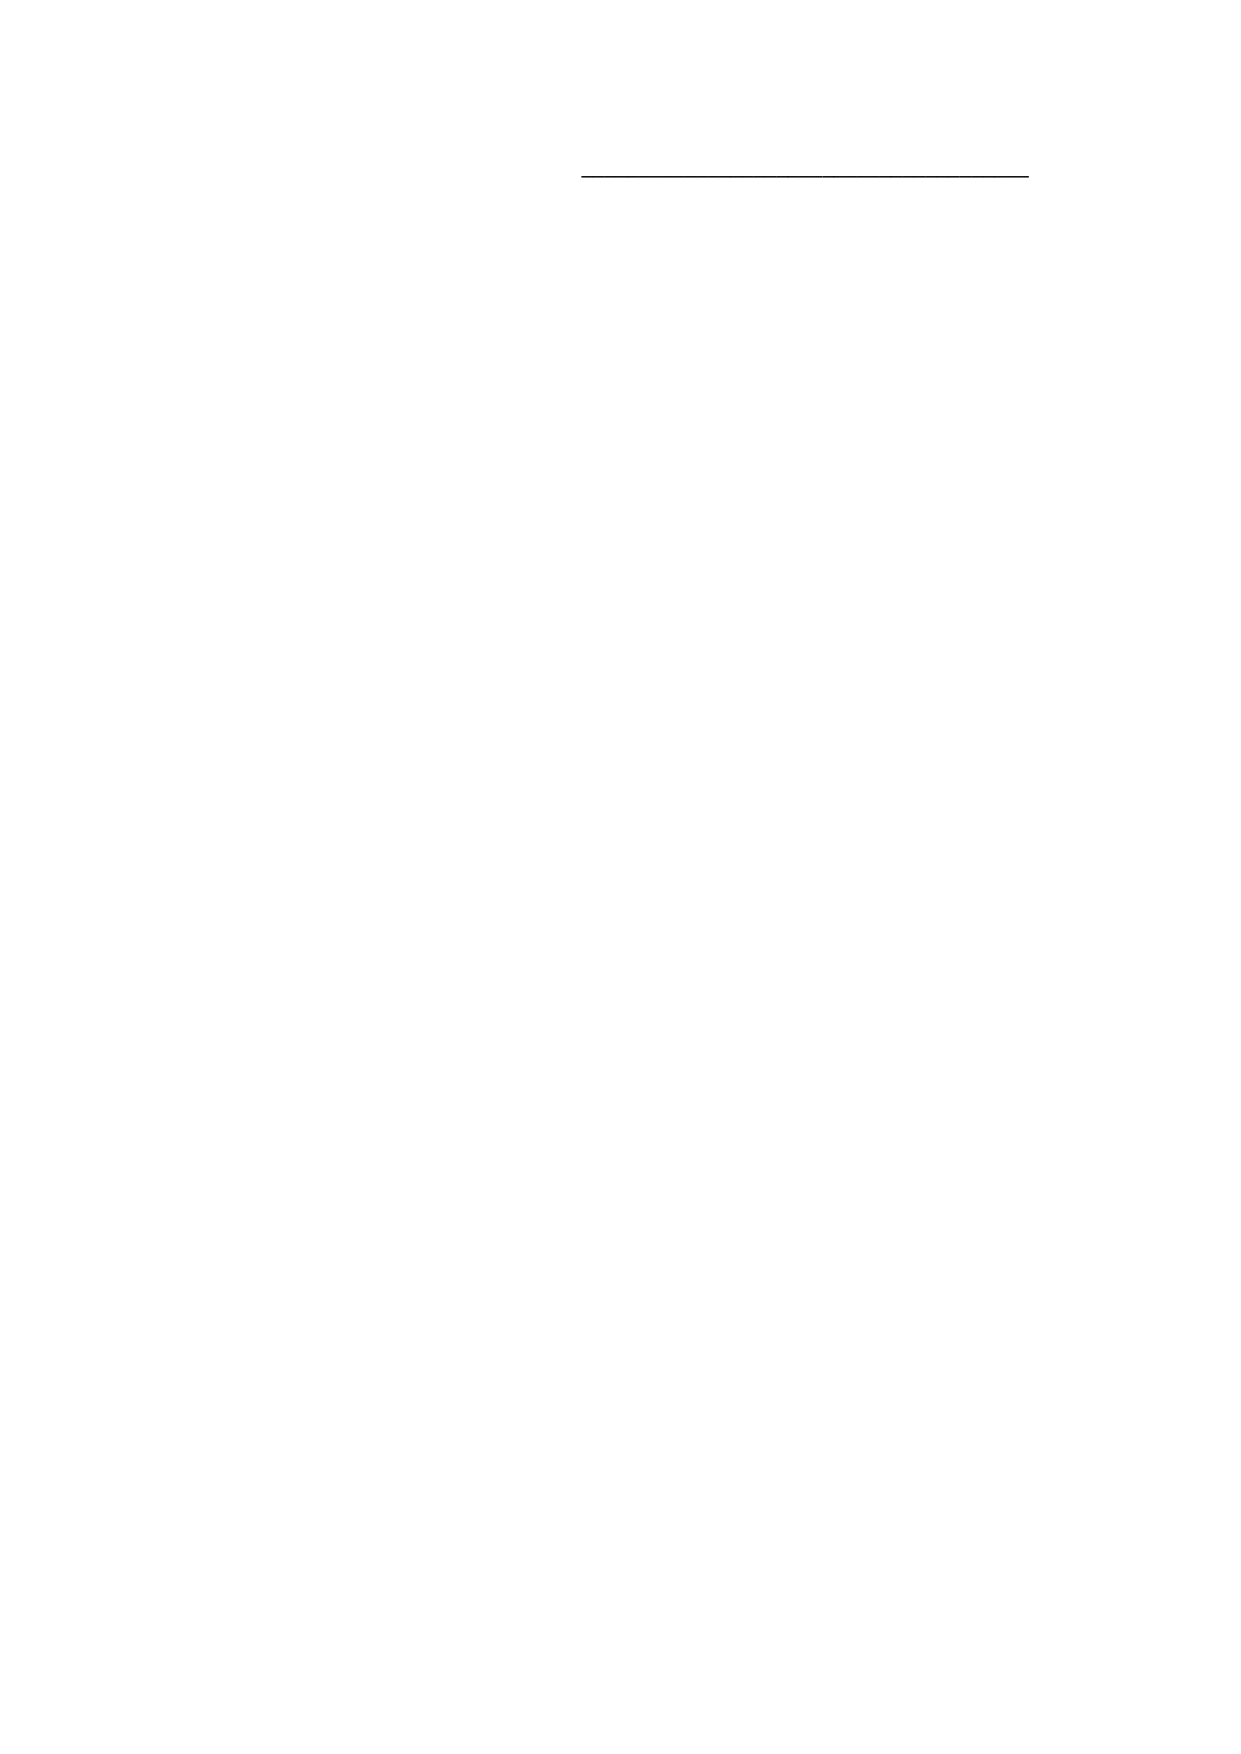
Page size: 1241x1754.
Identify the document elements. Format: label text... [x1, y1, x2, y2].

text _______________________________________ [581, 148, 1122, 182]
